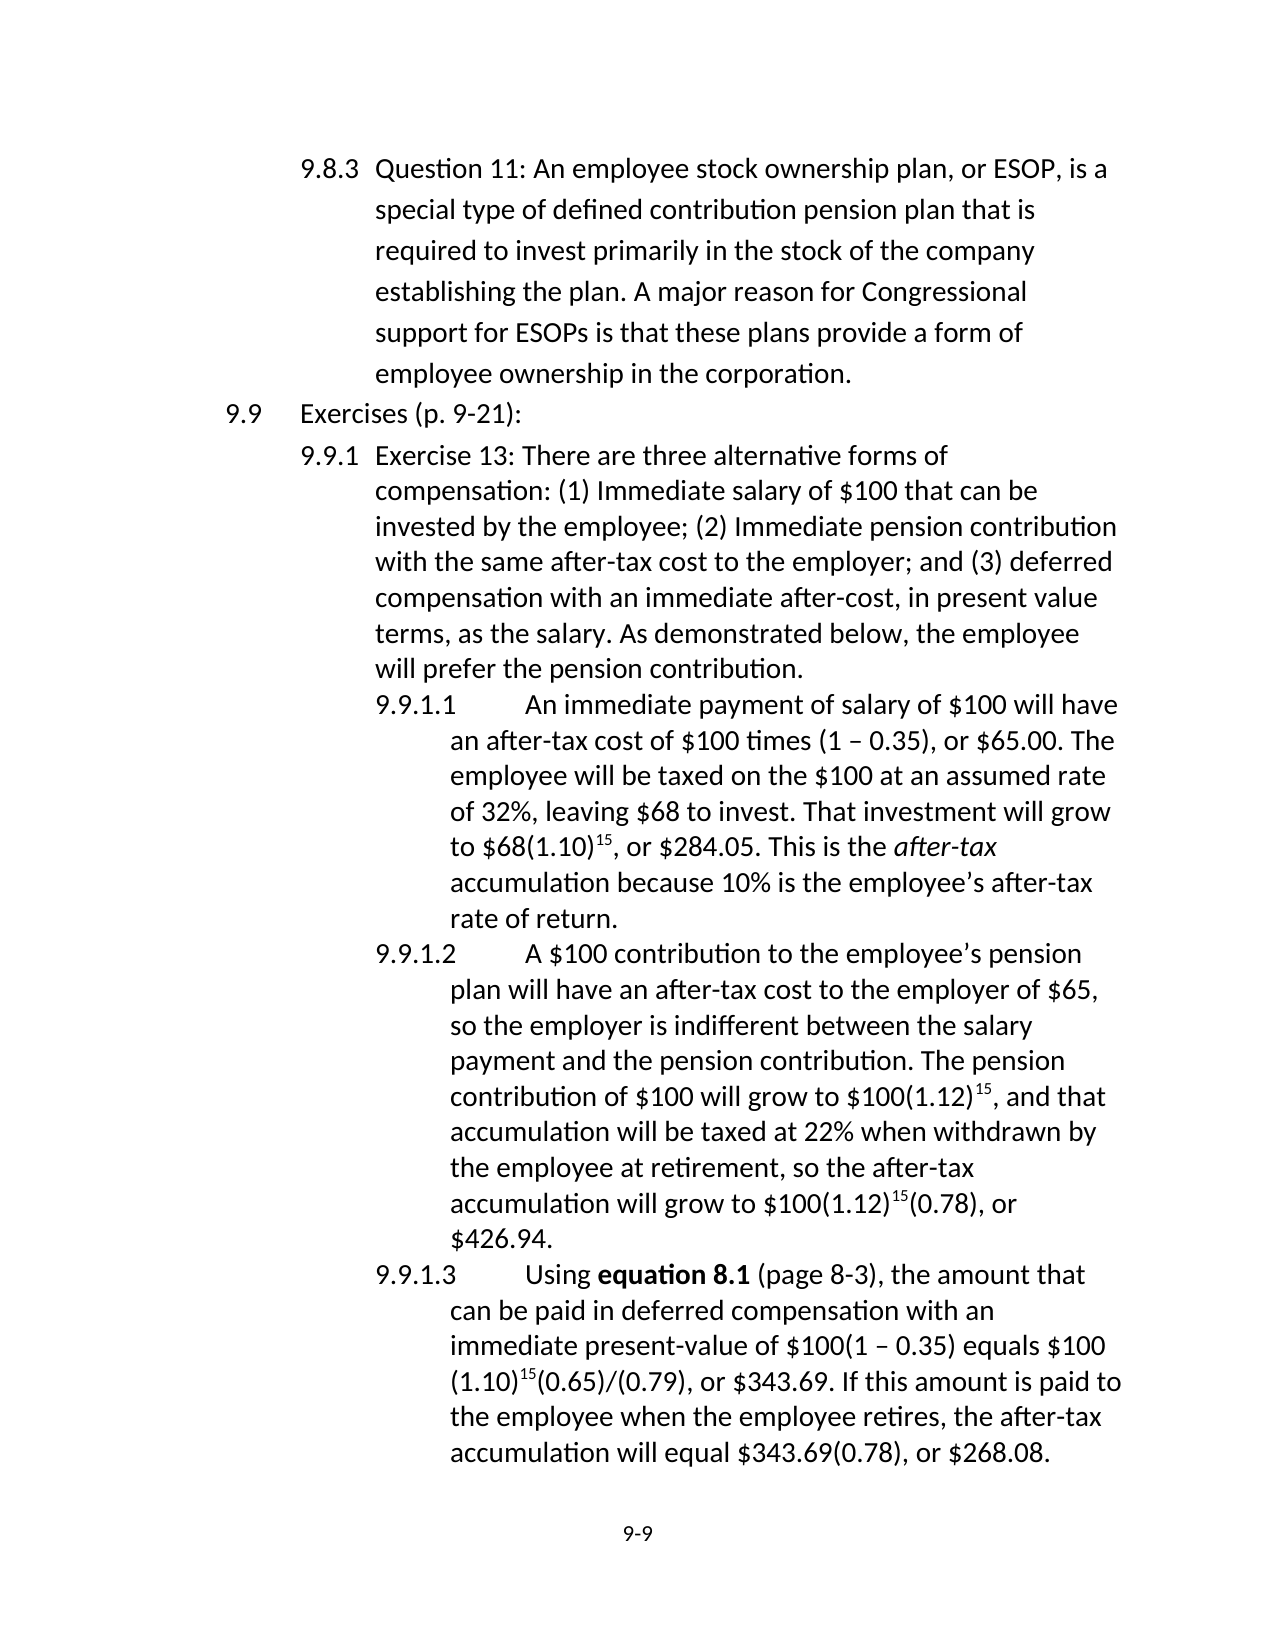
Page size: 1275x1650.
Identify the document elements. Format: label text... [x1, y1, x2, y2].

list Question 11: An employee stock ownership plan, or ESOP, is a special type of defined contribution pension plan that is required to invest primarily in the stock of the company establishing the plan. A major reason for Congressional support for ESOPs is that these plans provide a form of employee ownership in the corporation. [300, 150, 1125, 390]
list Using equation 8.1 (page 8-3), the amount that can be paid in deferred compensation with an immediate present-value of $100(1 – 0.35) equals $100 (1.10)15(0.65)/(0.79), or $343.69. If this amount is paid to the employee when the employee retires, the after-tax accumulation will equal $343.69(0.78), or $268.08. [375, 1256, 1125, 1470]
list Exercises (p. 9-21): [225, 396, 1125, 431]
list Exercise 13: There are three alternative forms of compensation: (1) Immediate salary of $100 that can be invested by the employee; (2) Immediate pension contribution with the same after-tax cost to the employer; and (3) deferred compensation with an immediate after-cost, in present value terms, as the salary. As demonstrated below, the employee will prefer the pension contribution. [300, 437, 1125, 686]
list An immediate payment of salary of $100 will have an after-tax cost of $100 times (1 – 0.35), or $65.00. The employee will be taxed on the $100 at an assumed rate of 32%, leaving $68 to invest. That investment will grow to $68(1.10)15, or $284.05. This is the after-tax accumulation because 10% is the employee’s after-tax rate of return. [375, 686, 1125, 935]
list A $100 contribution to the employee’s pension plan will have an after-tax cost to the employer of $65, so the employer is indifferent between the salary payment and the pension contribution. The pension contribution of $100 will grow to $100(1.12)15, and that accumulation will be taxed at 22% when withdrawn by the employee at retirement, so the after-tax accumulation will grow to $100(1.12)15(0.78), or $426.94. [375, 935, 1125, 1256]
